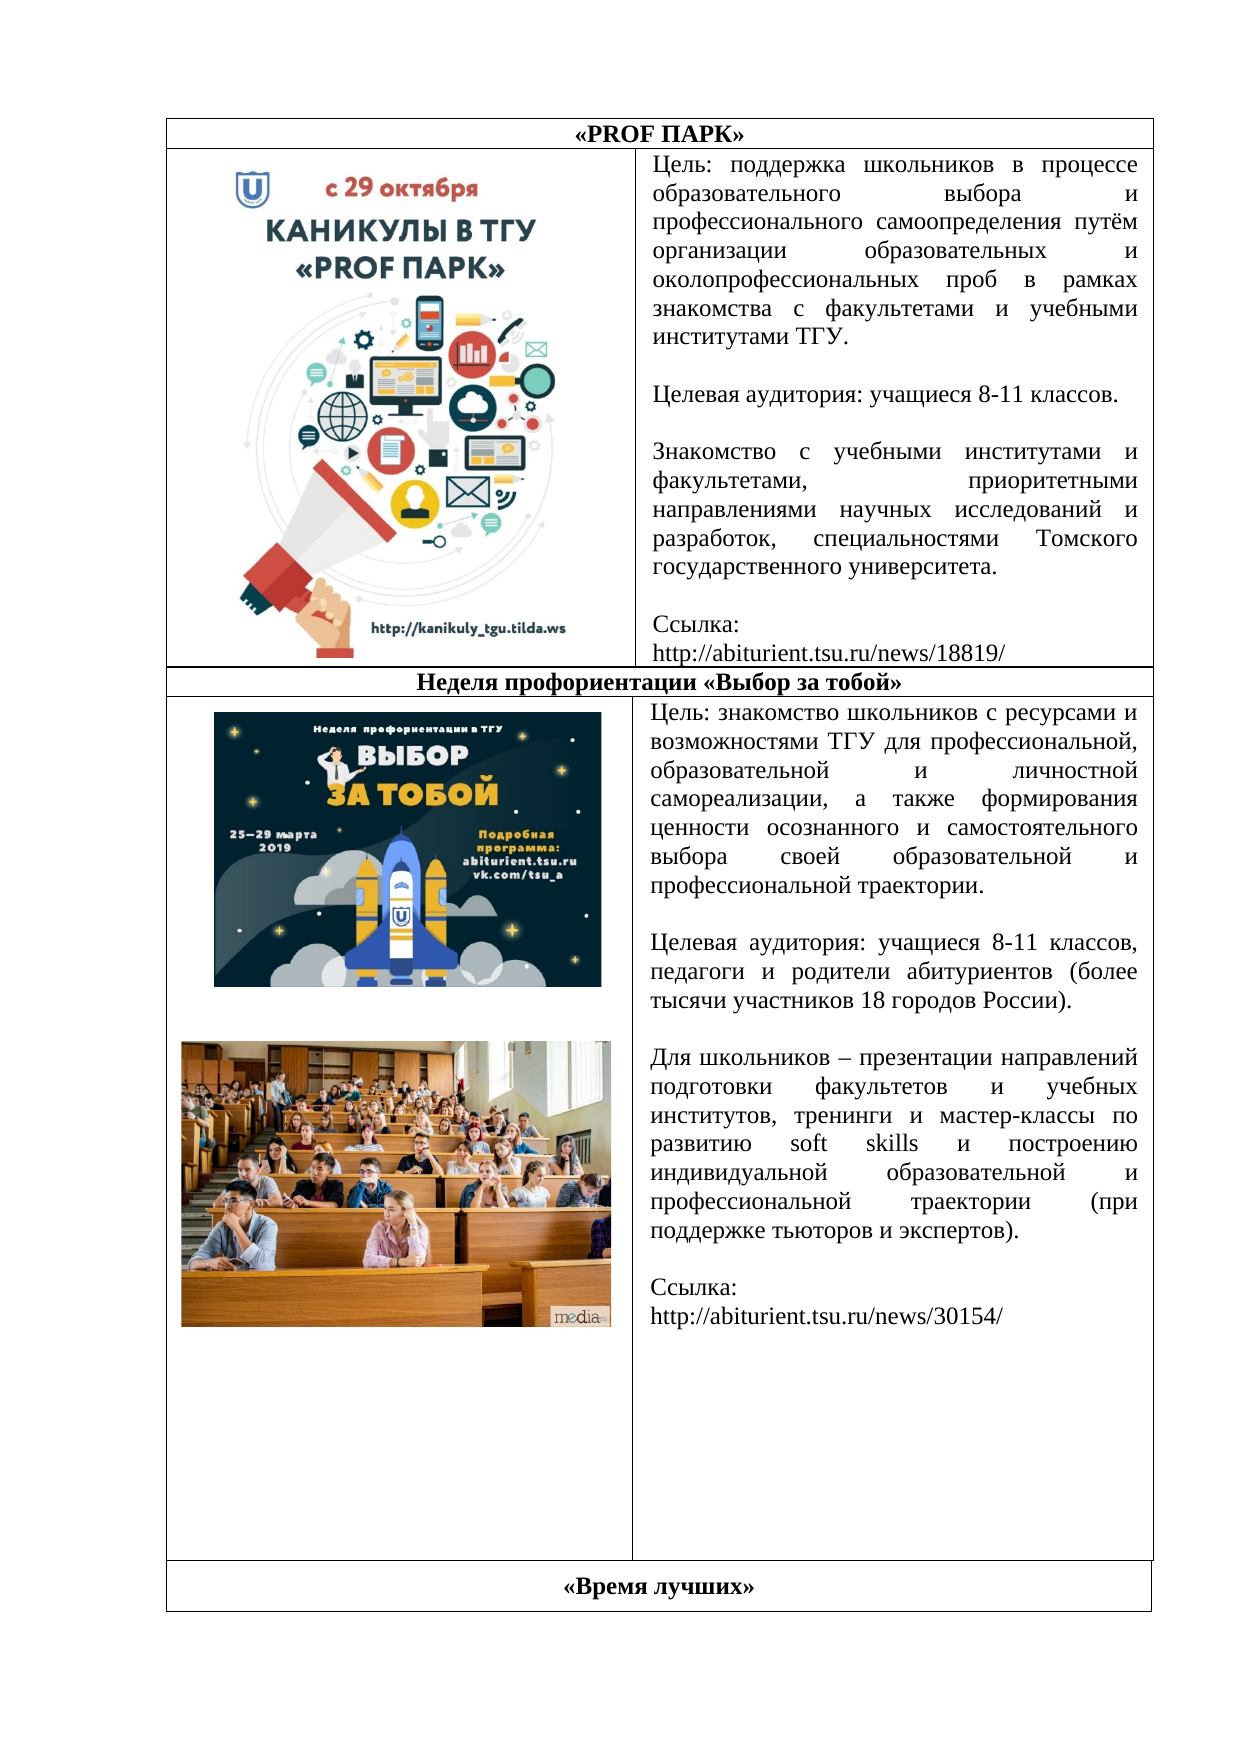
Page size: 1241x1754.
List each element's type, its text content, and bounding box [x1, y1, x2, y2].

picture [179, 1041, 611, 1325]
table_cell «Время лучших» [167, 1561, 1151, 1611]
picture [214, 712, 602, 987]
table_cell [167, 119, 1153, 148]
table_cell Цель: знакомство школьников с ресурсами и возможностями ТГУ для профессиональной, образовательной и личностной самореализации, а также формирования ценности осознанного и самостоятельного выбора своей образовательной и профессиональной траектории. Целевая аудитория: учащиеся 8-11 классов, педагоги и родители абитуриентов (более тысячи участников 18 городов России). Для школьников – презентации направлений подготовки факультетов и учебных институтов, тренинги и мастер-классы по развитию soft skills и построению индивидуальной образовательной и профессиональной траектории (при поддержке тьюторов и экспертов). Ссылка: http://abiturient.tsu.ru/news/30154/ [633, 697, 1153, 1560]
table_cell Неделя профориентации «Выбор за тобой» [167, 668, 1153, 696]
table_cell [167, 697, 632, 1560]
picture [224, 158, 577, 658]
table_cell Цель: поддержка школьников в процессе образовательного выбора и профессионального самоопределения путём организации образовательных и околопрофессиональных проб в рамках знакомства с факультетами и учебными институтами ТГУ. Целевая аудитория: учащиеся 8-11 классов. Знакомство с учебными институтами и факультетами, приоритетными направлениями научных исследований и разработок, специальностями Томского государственного университета. Ссылка: http://abiturient.tsu.ru/news/18819/ [636, 149, 1153, 666]
table_cell [167, 149, 635, 666]
